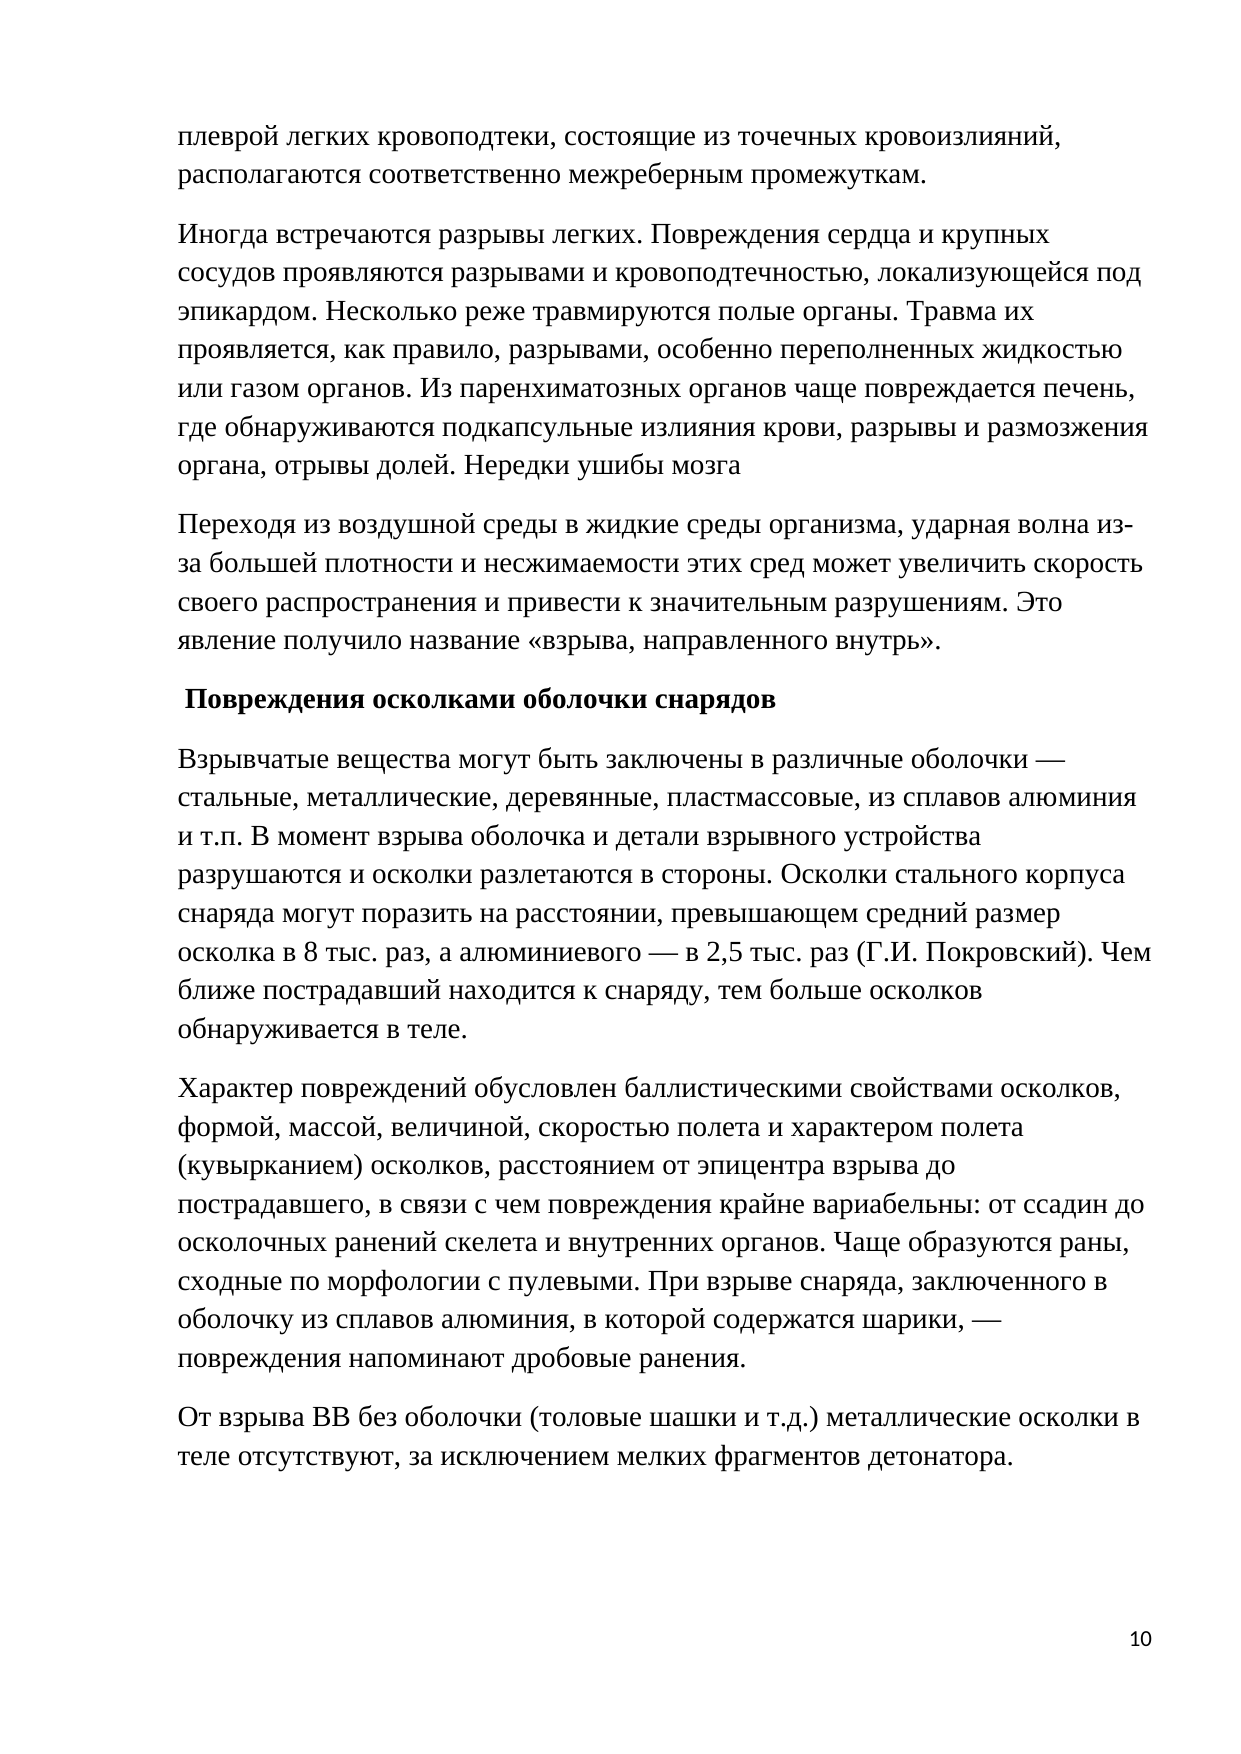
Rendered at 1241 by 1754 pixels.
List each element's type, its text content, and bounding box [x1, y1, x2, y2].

text Характер повреждений обусловлен баллистическими свойствами осколков, формой, массой, величиной, скоростью полета и характером полета (кувырканием) осколков, расстоянием от эпицентра взрыва до пострадавшего, в связи с чем повреждения крайне вариабельны: от ссадин до осколочных ранений скелета и внутренних органов. Чаще образуются раны, сходные по морфологии с пулевыми. При взрыве снаряда, заключенного в оболочку из сплавов алюминия, в которой содержатся шарики, — повреждения напоминают дробовые ранения. [177, 1070, 1152, 1373]
text Переходя из воздушной среды в жидкие среды организма, ударная волна из-за большей плотности и несжимаемости этих сред может увеличить скорость своего распространения и привести к значительным разрушениям. Это явление получило название «взрыва, направленного внутрь». [177, 507, 1152, 656]
text Повреждения осколками оболочки снарядов [177, 682, 1152, 715]
text От взрыва ВВ без оболочки (толовые шашки и т.д.) металлические осколки в теле отсутствуют, за исключением мелких фрагментов детонатора. [177, 1399, 1152, 1471]
text Взрывчатые вещества могут быть заключены в различные оболочки — стальные, металлические, деревянные, пластмассовые, из сплавов алюминия и т.п. В момент взрыва оболочка и детали взрывного устройства разрушаются и осколки разлетаются в стороны. Осколки стального корпуса снаряда могут поразить на расстоянии, превышающем средний размер осколка в 8 тыс. раз, а алюминиевого — в 2,5 тыс. раз (Г.И. Покровский). Чем ближе пострадавший находится к снаряду, тем больше осколков обнаруживается в теле. [177, 741, 1152, 1044]
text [177, 118, 1152, 190]
text Иногда встречаются разрывы легких. Повреждения сердца и крупных сосудов проявляются разрывами и кровоподтечностью, локализующейся под эпикардом. Несколько реже травмируются полые органы. Травма их проявляется, как правило, разрывами, особенно переполненных жидкостью или газом органов. Из паренхиматозных органов чаще повреждается печень, где обнаруживаются подкапсульные излияния крови, разрывы и размозжения органа, отрывы долей. Нередки ушибы мозга [177, 216, 1152, 481]
